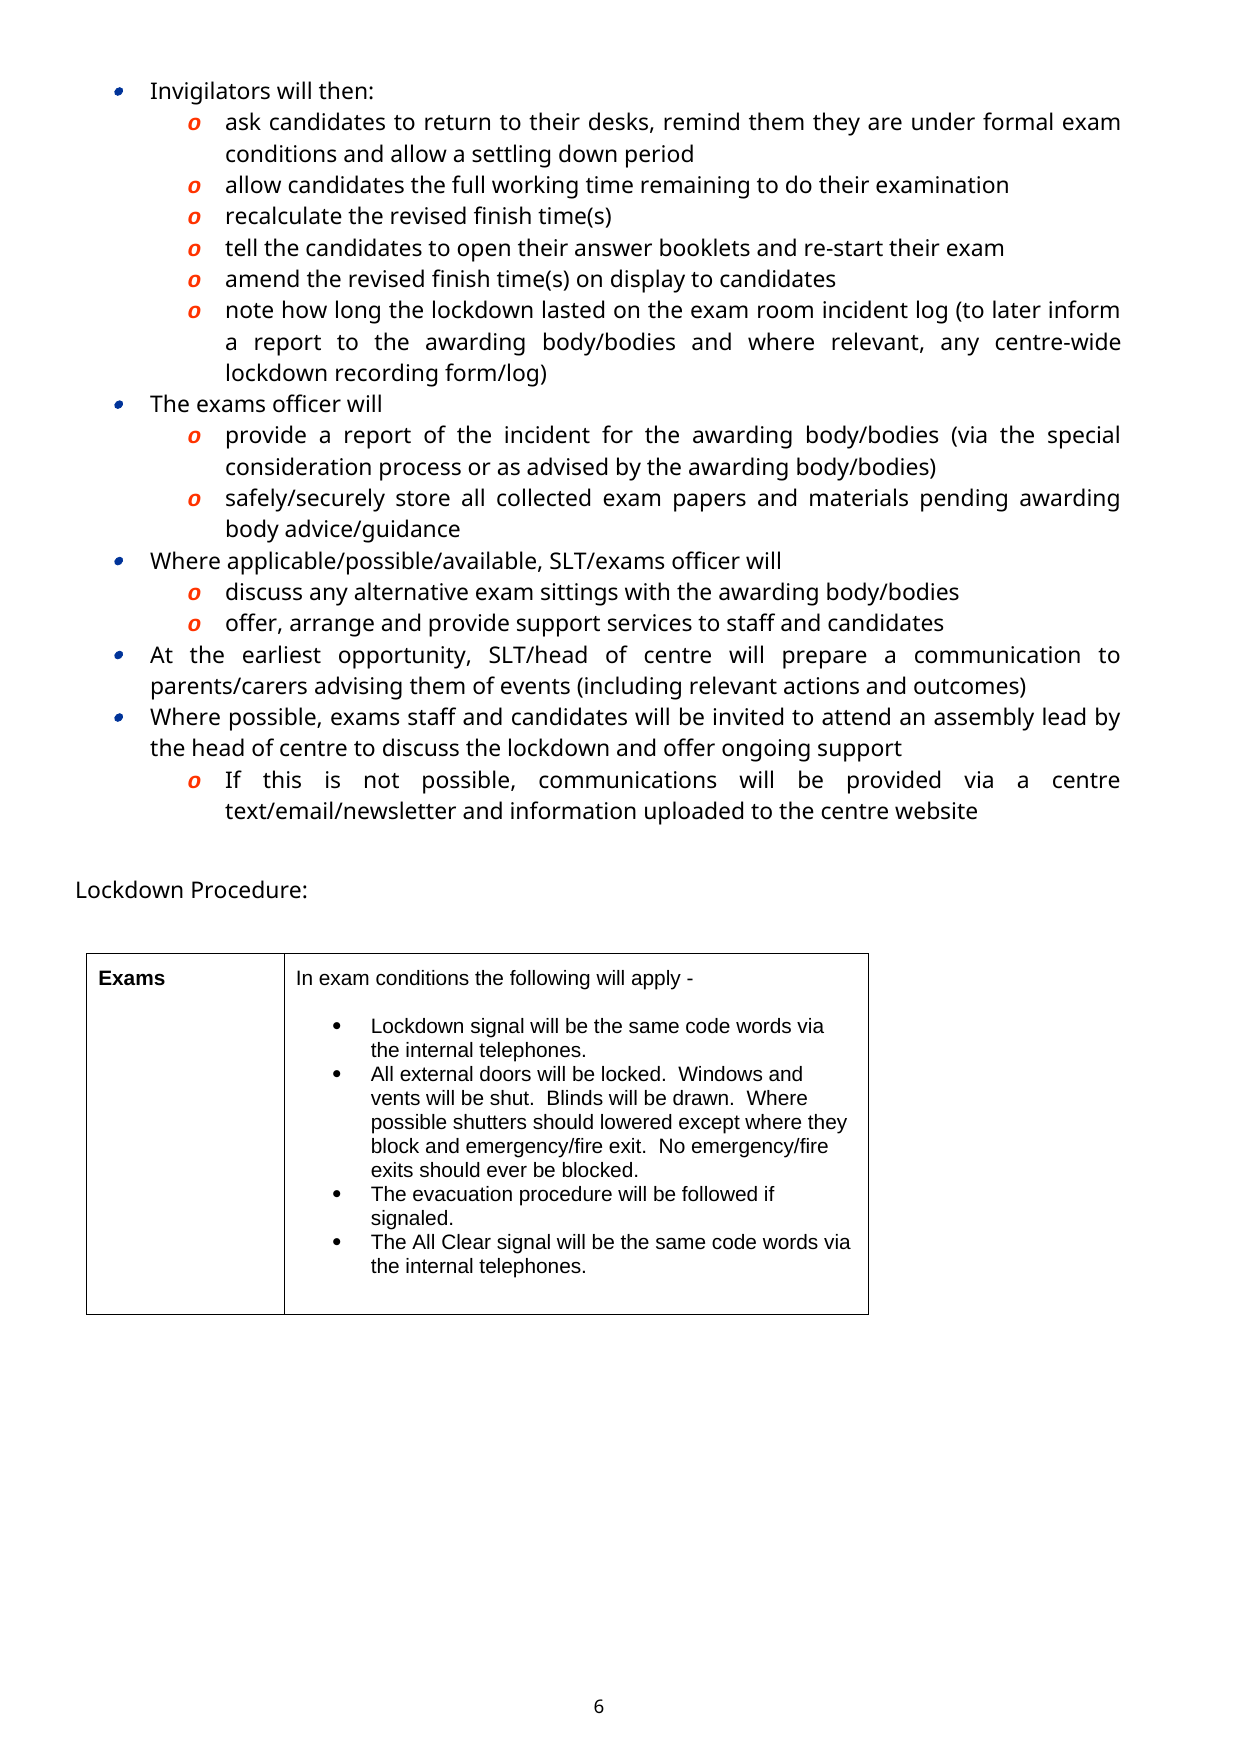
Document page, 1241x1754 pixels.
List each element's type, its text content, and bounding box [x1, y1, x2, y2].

table_header In exam conditions the following will apply - Lockdown signal will be the same code words via the internal telephones. All external doors will be locked. Windows and vents will be shut. Blinds will be drawn. Where possible shutters should lowered except where they block and emergency/fire exit. No emergency/fire exits should ever be blocked. The evacuation procedure will be followed if signaled. The All Clear signal will be the same code words via the internal telephones. [285, 954, 868, 1314]
list If this is not possible, communications will be provided via a centre text/email/newsletter and information uploaded to the centre website [187, 763, 1122, 826]
list safely/securely store all collected exam papers and materials pending awarding body advice/guidance [187, 482, 1122, 544]
list The exams officer will [112, 388, 1122, 419]
text Lockdown Procedure: [75, 874, 1122, 905]
list provide a report of the incident for the awarding body/bodies (via the special consideration process or as advised by the awarding body/bodies) [187, 419, 1122, 482]
list Where possible, exams staff and candidates will be invited to attend an assembly lead by the head of centre to discuss the lockdown and offer ongoing support [112, 701, 1122, 763]
table_header Exams [87, 954, 284, 1314]
list allow candidates the full working time remaining to do their examination [187, 169, 1122, 200]
list note how long the lockdown lasted on the exam room incident log (to later inform a report to the awarding body/bodies and where relevant, any centre-wide lockdown recording form/log) [187, 294, 1122, 388]
list discuss any alternative exam sittings with the awarding body/bodies [187, 576, 1122, 607]
list Where applicable/possible/available, SLT/exams officer will [112, 544, 1122, 576]
list tell the candidates to open their answer booklets and re-start their exam [187, 232, 1122, 263]
list Invigilators will then: [112, 75, 1122, 106]
list amend the revised finish time(s) on display to candidates [187, 263, 1122, 294]
list recalculate the revised finish time(s) [187, 200, 1122, 232]
list At the earliest opportunity, SLT/head of centre will prepare a communication to parents/carers advising them of events (including relevant actions and outcomes) [112, 638, 1122, 701]
list ask candidates to return to their desks, remind them they are under formal exam conditions and allow a settling down period [187, 106, 1122, 169]
list offer, arrange and provide support services to staff and candidates [187, 607, 1122, 638]
